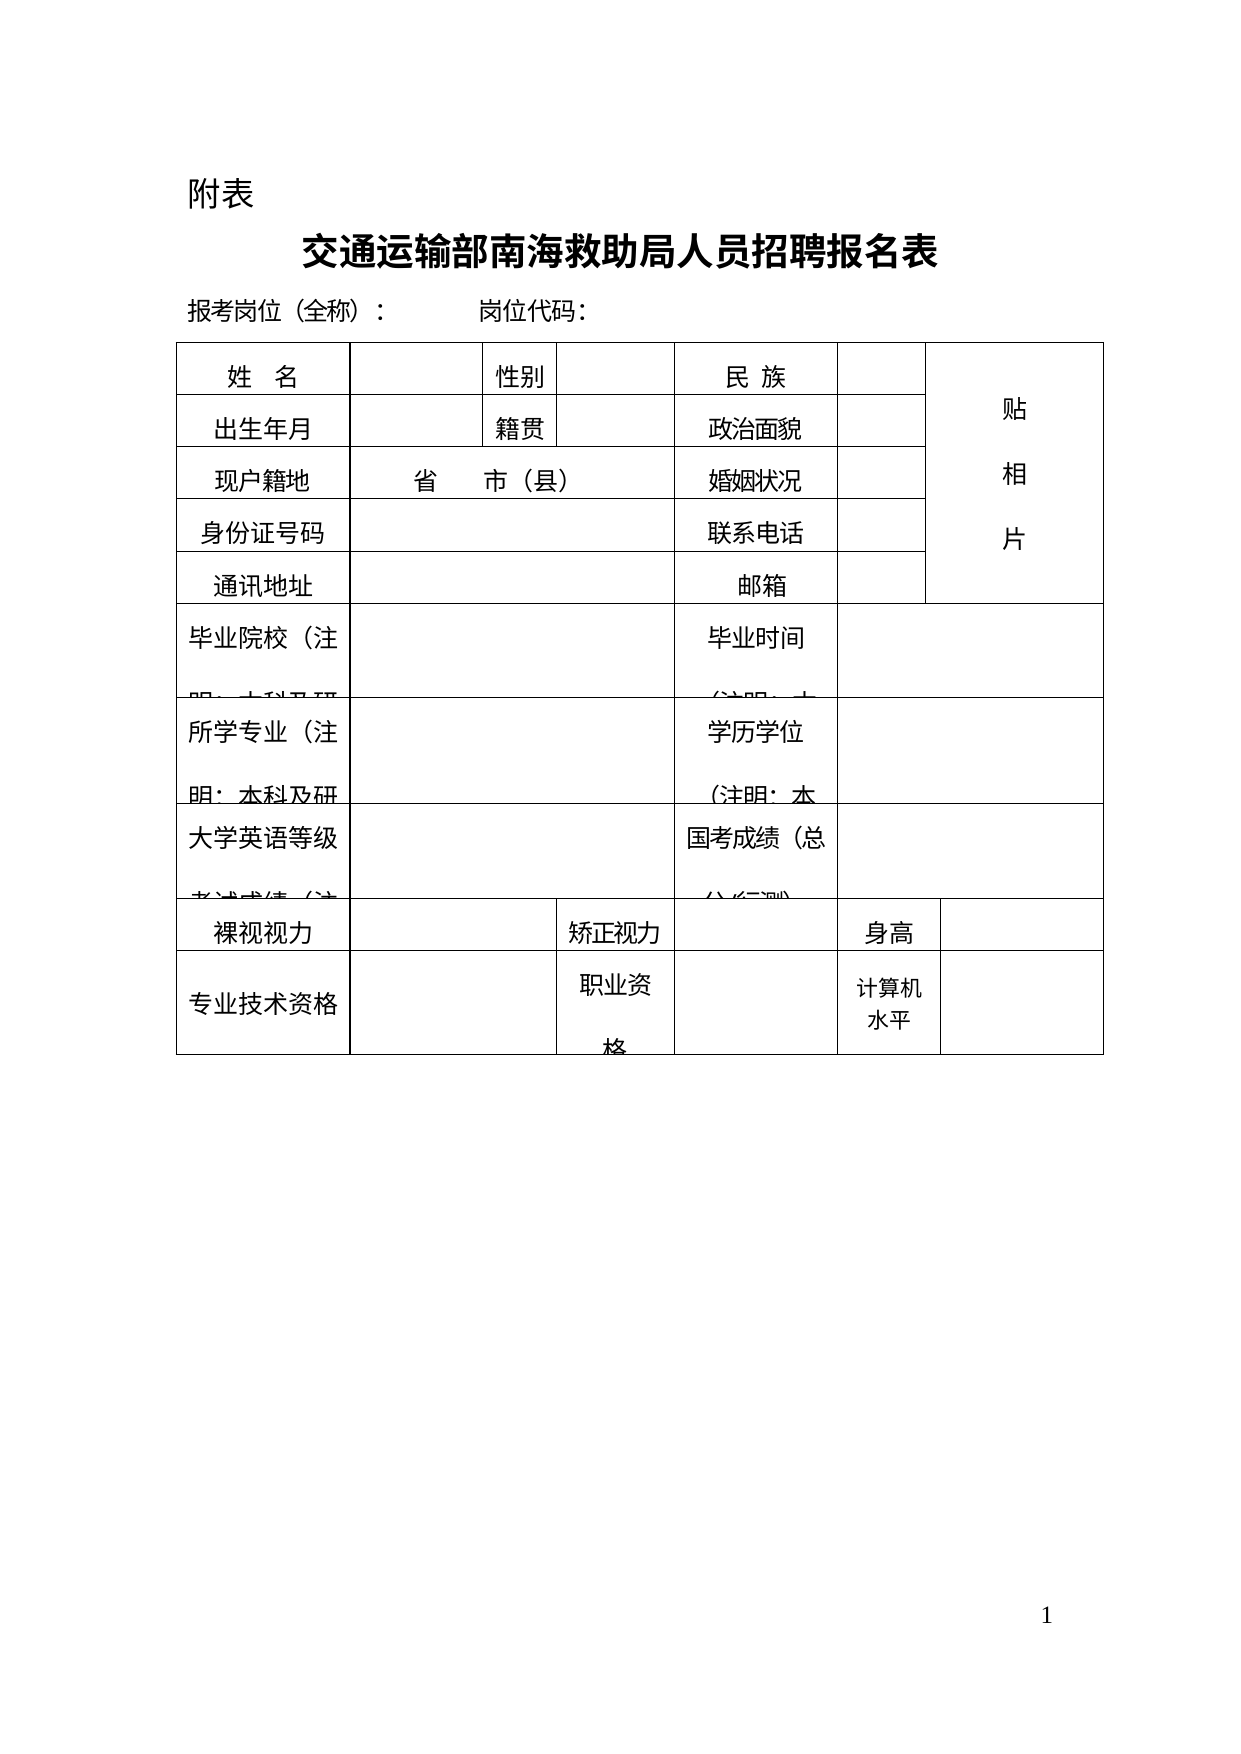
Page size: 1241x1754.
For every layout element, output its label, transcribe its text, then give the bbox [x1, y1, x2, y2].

table_cell [838, 698, 1103, 803]
table_cell 婚姻状况 [675, 447, 837, 498]
table_cell [941, 951, 1103, 1054]
table_cell 大学英语等级考试成绩（注明等级） [177, 804, 349, 898]
table_header [557, 343, 674, 394]
table_cell 通讯地址 [177, 552, 349, 603]
table_cell 现户籍地 [177, 447, 349, 498]
table_header [351, 343, 482, 394]
table_cell 身份证号码 [177, 499, 349, 551]
table_cell 计算机水平 [838, 951, 940, 1054]
table_header [838, 343, 925, 394]
table_cell [557, 395, 674, 446]
table_cell 联系电话 [675, 499, 837, 551]
table_cell 学历学位（注明：本科及研究生） [675, 698, 837, 803]
table_cell 省 市（县） [351, 447, 674, 498]
table_cell [838, 499, 925, 551]
table_cell [351, 499, 674, 551]
table_cell [351, 552, 674, 603]
table_cell 政治面貌 [675, 395, 837, 446]
table_cell 所学专业（注明：本科及研究生） [177, 698, 349, 803]
table_cell [941, 899, 1103, 950]
table_cell 矫正视力 [557, 899, 674, 950]
text 报考岗位（全称）： 岗位代码： [187, 277, 1053, 342]
table_cell [838, 552, 925, 603]
table_cell 职业资格 [557, 951, 674, 1054]
text 交通运输部南海救助局人员招聘报名表 [187, 218, 1053, 277]
table_cell 裸视视力 [177, 899, 349, 950]
table_cell [838, 447, 925, 498]
table_cell [351, 899, 556, 950]
table_cell [838, 395, 925, 446]
table_cell [351, 804, 674, 898]
text 附表 [187, 160, 1053, 218]
table_cell 邮箱 [675, 552, 837, 603]
table_cell [351, 951, 556, 1054]
table_cell 专业技术资格 [177, 951, 349, 1054]
table_cell [351, 395, 482, 446]
table_header 姓 名 [177, 343, 349, 394]
table_cell 毕业时间（注明：本科及研究生） [675, 604, 837, 697]
table_cell 身高 [838, 899, 940, 950]
table_cell [675, 951, 837, 1054]
table_cell 毕业院校（注明：本科及研究生） [177, 604, 349, 697]
table_cell 籍贯 [483, 395, 556, 446]
table_cell [838, 804, 1103, 898]
table_header 民 族 [675, 343, 837, 394]
table_cell 国考成绩（总分/行测） [675, 804, 837, 898]
table_header 贴 相 片 [926, 343, 1103, 603]
table_cell [351, 698, 674, 803]
table_cell [675, 899, 837, 950]
table_header 性别 [483, 343, 556, 394]
table_cell [351, 604, 674, 697]
table_cell 出生年月 [177, 395, 349, 446]
table_cell [838, 604, 1103, 697]
